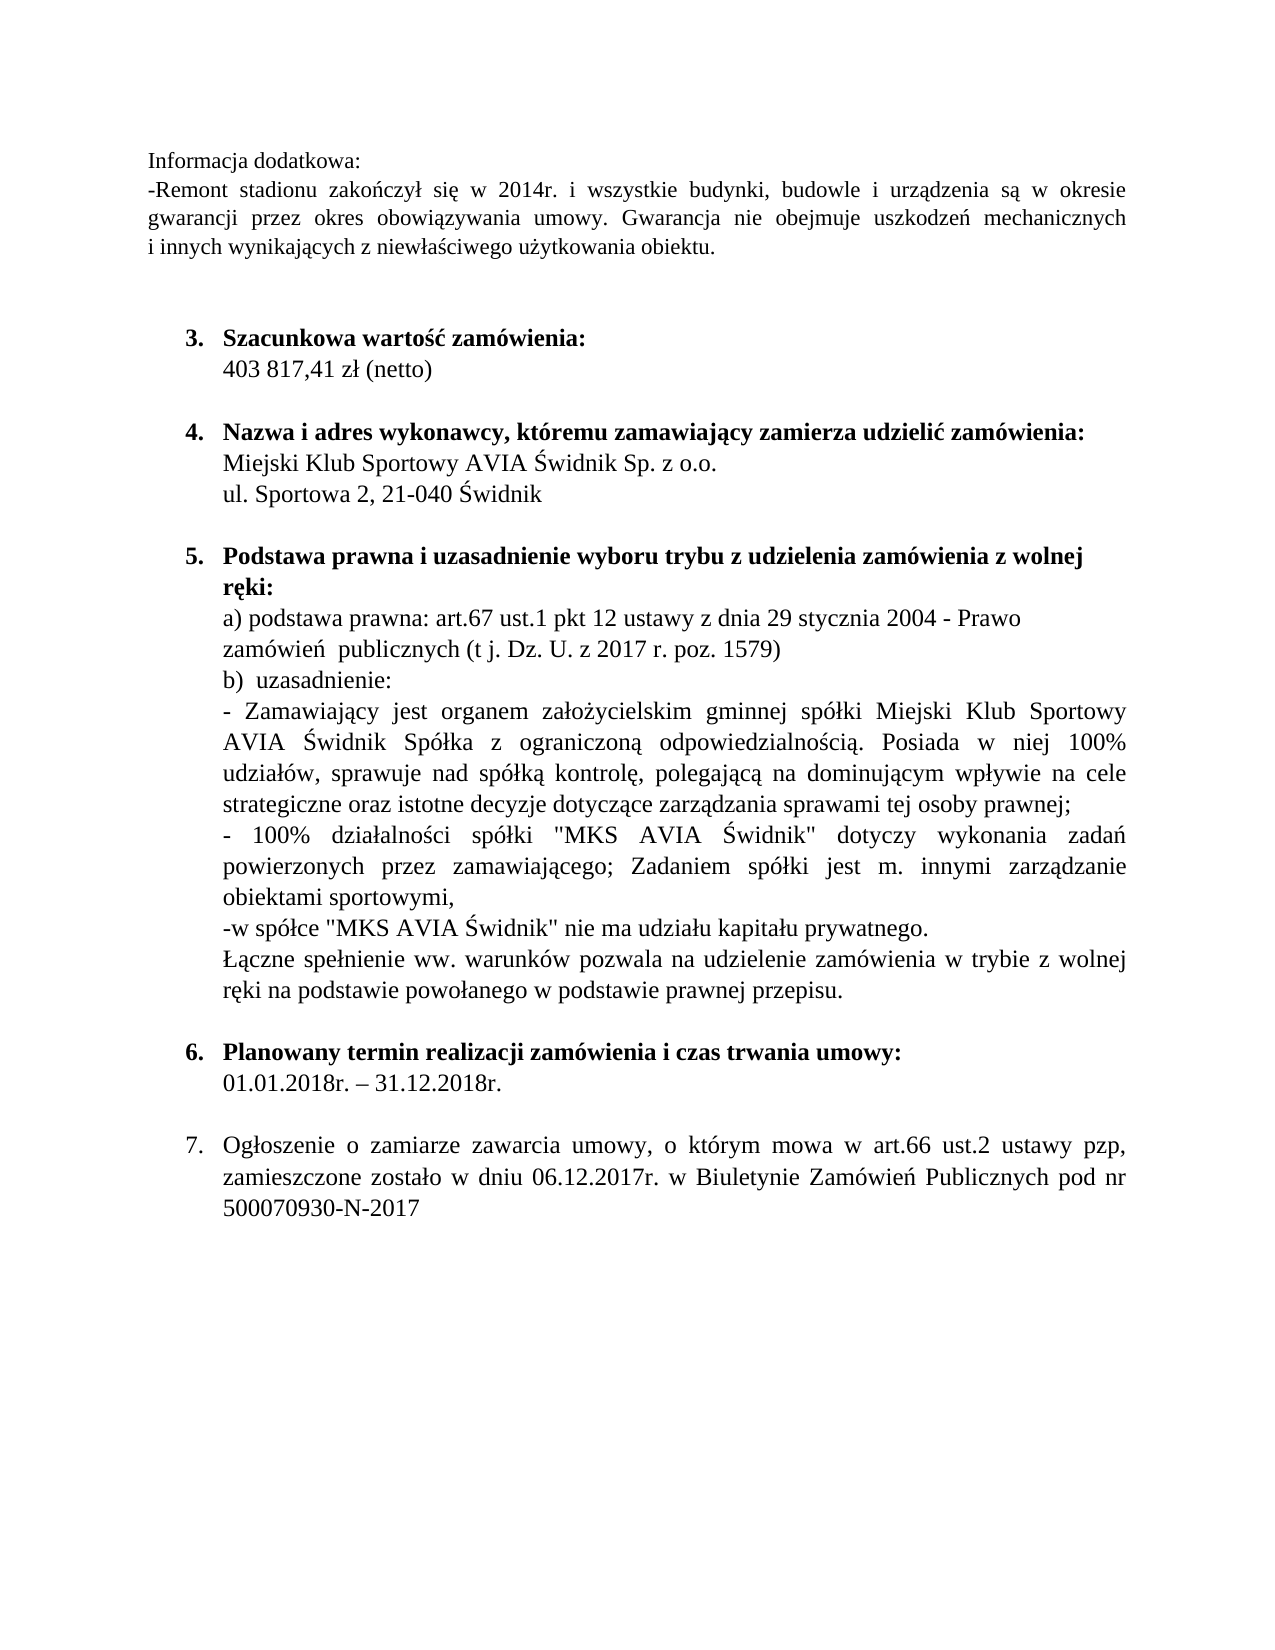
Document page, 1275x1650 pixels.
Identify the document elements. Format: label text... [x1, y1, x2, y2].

list - 100% działalności spółki "MKS AVIA Świdnik" dotyczy wykonania zadań powierzonych przez zamawiającego; Zadaniem spółki jest m. innymi zarządzanie obiektami sportowymi, [223, 820, 1127, 911]
list Nazwa i adres wykonawcy, któremu zamawiający zamierza udzielić zamówienia: [185, 417, 1127, 445]
list Łączne spełnienie ww. warunków pozwala na udzielenie zamówienia w trybie z wolnej ręki na podstawie powołanego w podstawie prawnej przepisu. [223, 944, 1127, 1004]
list Szacunkowa wartość zamówienia: [185, 323, 1127, 352]
list 403 817,41 zł (netto) [223, 354, 1127, 383]
list - Zamawiający jest organem założycielskim gminnej spółki Miejski Klub Sportowy AVIA Świdnik Spółka z ograniczoną odpowiedzialnością. Posiada w niej 100% udziałów, sprawuje nad spółką kontrolę, polegającą na dominującym wpływie na cele strategiczne oraz istotne decyzje dotyczące zarządzania sprawami tej osoby prawnej; [223, 696, 1127, 818]
list 01.01.2018r. – 31.12.2018r. [223, 1068, 1127, 1097]
list Podstawa prawna i uzasadnienie wyboru trybu z udzielenia zamówienia z wolnej ręki: [185, 541, 1127, 601]
text Informacja dodatkowa: [148, 148, 1127, 174]
list Ogłoszenie o zamiarze zawarcia umowy, o którym mowa w art.66 ust.2 ustawy pzp, zamieszczone zostało w dniu 06.12.2017r. w Biuletynie Zamówień Publicznych pod nr 500070930-N-2017 [185, 1131, 1127, 1221]
list -w spółce "MKS AVIA Świdnik" nie ma udziału kapitału prywatnego. [223, 913, 1127, 942]
text -Remont stadionu zakończył się w 2014r. i wszystkie budynki, budowle i urządzenia są w okresie gwarancji przez okres obowiązywania umowy. Gwarancja nie obejmuje uszkodzeń mechanicznych i innych wynikających z niewłaściwego użytkowania obiektu. [148, 176, 1127, 259]
list a) podstawa prawna: art.67 ust.1 pkt 12 ustawy z dnia 29 stycznia 2004 - Prawo zamówień publicznych (t j. Dz. U. z 2017 r. poz. 1579) [223, 603, 1127, 663]
list Miejski Klub Sportowy AVIA Świdnik Sp. z o.o. ul. Sportowa 2, 21-040 Świdnik [223, 448, 1127, 507]
list b) uzasadnienie: [223, 665, 1127, 694]
list Planowany termin realizacji zamówienia i czas trwania umowy: [185, 1037, 1127, 1066]
